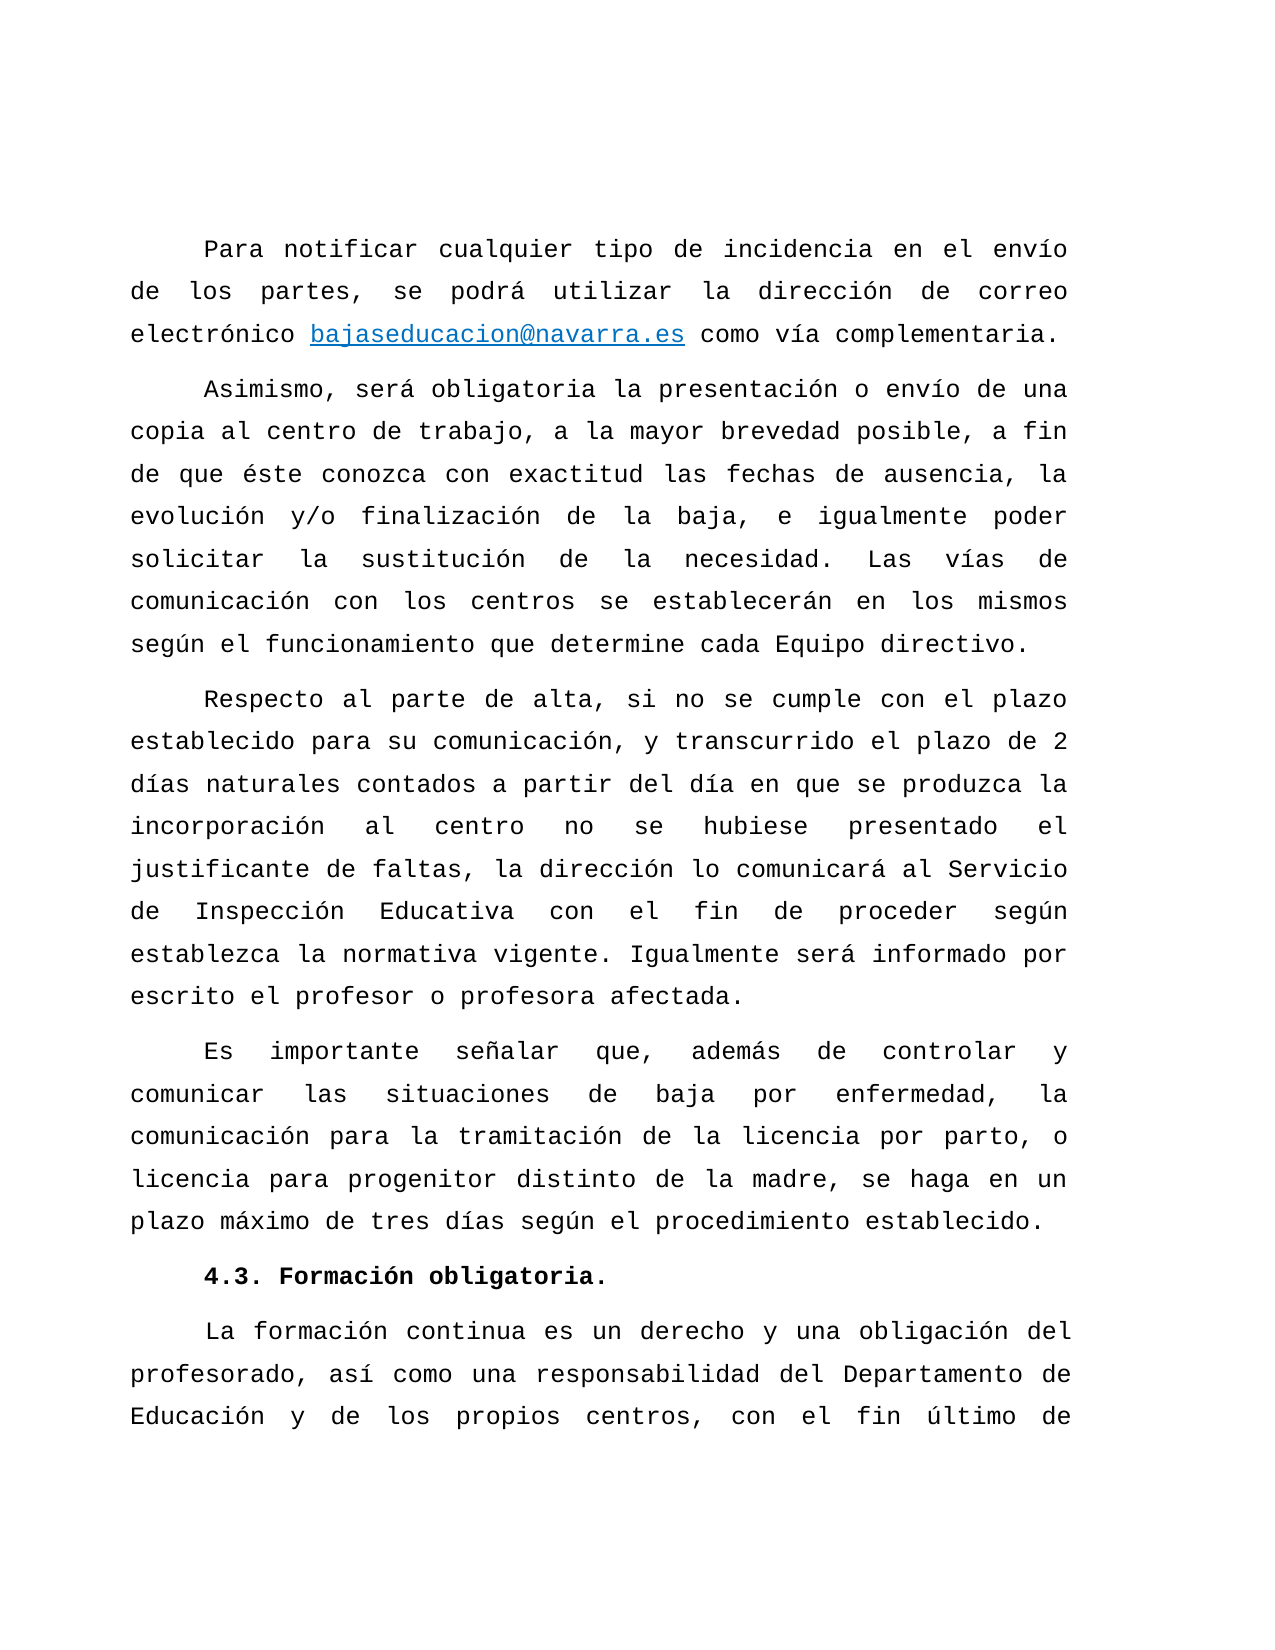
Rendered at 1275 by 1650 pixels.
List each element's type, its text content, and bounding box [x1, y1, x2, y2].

text Para notificar cualquier tipo de incidencia en el envío de los partes, se podrá utilizar la dirección de correo electrónico bajaseducacion@navarra.es como vía complementaria. [130, 236, 1068, 349]
text Es importante señalar que, además de controlar y comunicar las situaciones de baja por enfermedad, la comunicación para la tramitación de la licencia por parto, o licencia para progenitor distinto de la madre, se haga en un plazo máximo de tres días según el procedimiento establecido. [130, 1039, 1068, 1237]
text Respecto al parte de alta, si no se cumple con el plazo establecido para su comunicación, y transcurrido el plazo de 2 días naturales contados a partir del día en que se produzca la incorporación al centro no se hubiese presentado el justificante de faltas, la dirección lo comunicará al Servicio de Inspección Educativa con el fin de proceder según establezca la normativa vigente. Igualmente será informado por escrito el profesor o profesora afectada. [130, 686, 1068, 1012]
text 4.3. Formación obligatoria. [130, 1264, 1068, 1292]
text Asimismo, será obligatoria la presentación o envío de una copia al centro de trabajo, a la mayor brevedad posible, a fin de que éste conozca con exactitud las fechas de ausencia, la evolución y/o finalización de la baja, e igualmente poder solicitar la sustitución de la necesidad. Las vías de comunicación con los centros se establecerán en los mismos según el funcionamiento que determine cada Equipo directivo. [130, 376, 1068, 659]
